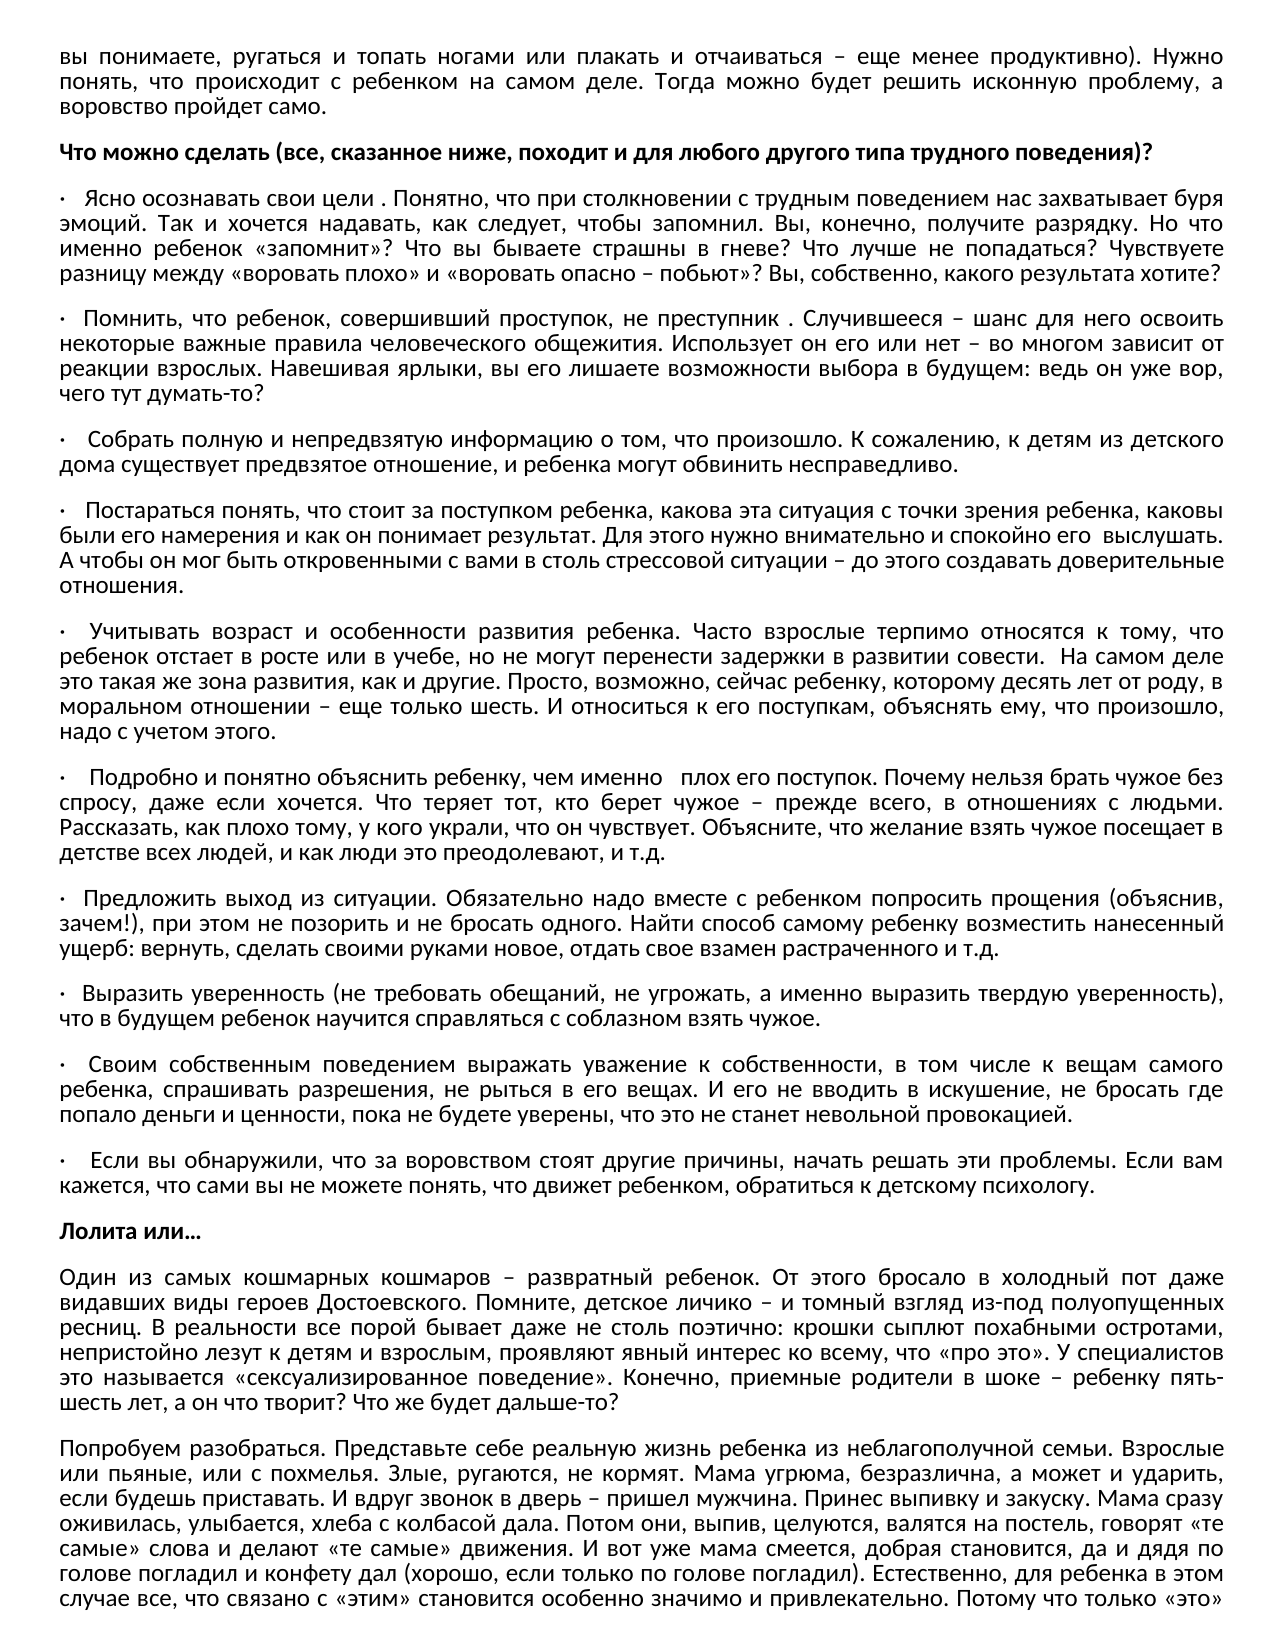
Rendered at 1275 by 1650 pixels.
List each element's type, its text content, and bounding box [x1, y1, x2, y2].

text · Если вы обнаружили, что за воровством стоят другие причины, начать решать эти проблемы. Если вам кажется, что сами вы не можете понять, что движет ребенком, обратиться к детскому психологу. [59, 1148, 1226, 1198]
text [59, 1436, 1226, 1611]
text · Собрать полную и непредвзятую информацию о том, что произошло. К сожалению, к детям из детского дома существует предвзятое отношение, и ребенка могут обвинить несправедливо. [59, 428, 1226, 478]
text · Выразить уверенность (не требовать обещаний, не угрожать, а именно выразить твердую уверенность), что в будущем ребенок научится справляться с соблазном взять чужое. [59, 982, 1226, 1032]
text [59, 44, 1226, 119]
text Что можно сделать (все, сказанное ниже, походит и для любого другого типа трудного поведения)? [59, 140, 1226, 165]
text · Предложить выход из ситуации. Обязательно надо вместе с ребенком попросить прощения (объяснив, зачем!), при этом не позорить и не бросать одного. Найти способ самому ребенку возместить нанесенный ущерб: вернуть, сделать своими руками новое, отдать свое взамен растраченного и т.д. [59, 886, 1226, 961]
text · Своим собственным поведением выражать уважение к собственности, в том числе к вещам самого ребенка, спрашивать разрешения, не рыться в его вещах. И его не вводить в искушение, не бросать где попало деньги и ценности, пока не будете уверены, что это не станет невольной провокацией. [59, 1053, 1226, 1128]
text · Постараться понять, что стоит за поступком ребенка, какова эта ситуация с точки зрения ребенка, каковы были его намерения и как он понимает результат. Для этого нужно внимательно и спокойно его выслушать. А чтобы он мог быть откровенными с вами в столь стрессовой ситуации – до этого создавать доверительные отношения. [59, 498, 1226, 598]
text Один из самых кошмарных кошмаров – развратный ребенок. От этого бросало в холодный пот даже видавших виды героев Достоевского. Помните, детское личико – и томный взгляд из-под полуопущенных ресниц. В реальности все порой бывает даже не столь поэтично: крошки сыплют похабными остротами, непристойно лезут к детям и взрослым, проявляют явный интерес ко всему, что «про это». У специалистов это называется «сексуализированное поведение». Конечно, приемные родители в шоке – ребенку пять-шесть лет, а он что творит? Что же будет дальше-то? [59, 1265, 1226, 1415]
text Лолита или… [59, 1219, 1226, 1244]
text · Помнить, что ребенок, совершивший проступок, не преступник . Случившееся – шанс для него освоить некоторые важные правила человеческого общежития. Использует он его или нет – во многом зависит от реакции взрослых. Навешивая ярлыки, вы его лишаете возможности выбора в будущем: ведь он уже вор, чего тут думать-то? [59, 307, 1226, 407]
text · Подробно и понятно объяснить ребенку, чем именно плох его поступок. Почему нельзя брать чужое без спросу, даже если хочется. Что теряет тот, кто берет чужое – прежде всего, в отношениях с людьми. Рассказать, как плохо тому, у кого украли, что он чувствует. Объясните, что желание взять чужое посещает в детстве всех людей, и как люди это преодолевают, и т.д. [59, 765, 1226, 865]
text · Учитывать возраст и особенности развития ребенка. Часто взрослые терпимо относятся к тому, что ребенок отстает в росте или в учебе, но не могут перенести задержки в развитии совести. На самом деле это такая же зона развития, как и другие. Просто, возможно, сейчас ребенку, которому десять лет от роду, в моральном отношении – еще только шесть. И относиться к его поступкам, объяснять ему, что произошло, надо с учетом этого. [59, 619, 1226, 744]
text · Ясно осознавать свои цели . Понятно, что при столкновении с трудным поведением нас захватывает буря эмоций. Так и хочется надавать, как следует, чтобы запомнил. Вы, конечно, получите разрядку. Но что именно ребенок «запомнит»? Что вы бываете страшны в гневе? Что лучше не попадаться? Чувствуете разницу между «воровать плохо» и «воровать опасно – побьют»? Вы, собственно, какого результата хотите? [59, 186, 1226, 286]
